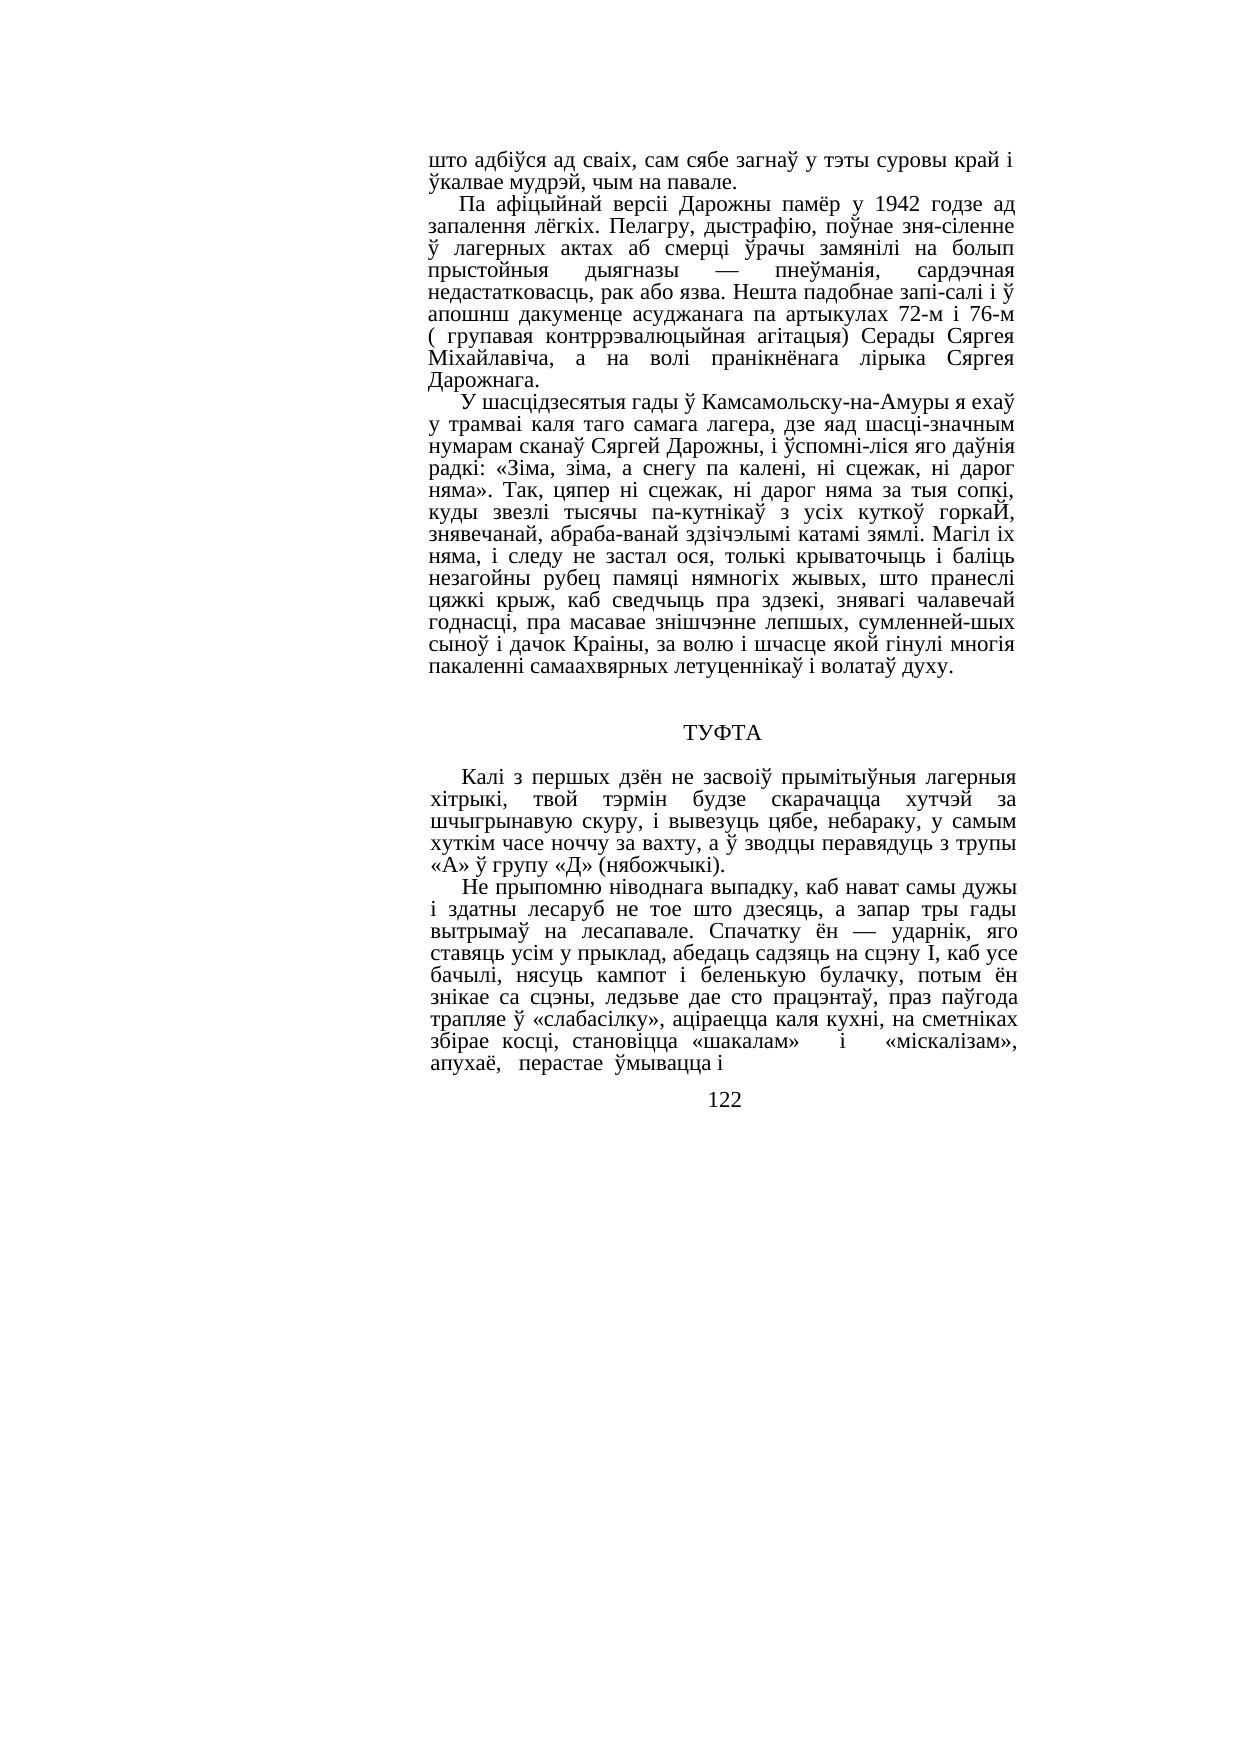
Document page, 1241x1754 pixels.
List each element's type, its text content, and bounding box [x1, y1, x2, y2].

text Калі з першых дзён не засвоіў прымітыўныя лагерныя хітрыкі, твой тэрмін будзе скарачацца хутчэй за шчыгрынавую скуру, і вывезуць цябе, небараку, у самым хуткім часе ноччу за вахту, а ў зводцы перавядуць з трупы «А» ў групу «Д» (нябожчыкі). [430, 767, 1017, 877]
text ТУФТА [428, 719, 1017, 746]
text 122 [431, 1087, 1018, 1113]
text Па афіцыйнай версіі Дарожны памёр у 1942 годзе ад запалення лёгкіх. Пелагру, дыстрафію, поўнае зня-сіленне ў лагерных актах аб смерці ўрачы замянілі на болып прыстойныя дыягназы — пнеўманія, сардэчная недастатковасць, рак або язва. Нешта падобнае запі-салі і ў апошнш дакуменце асуджанага па артыкулах 72-м і 76-м ( групавая контррэвалюцыйная агітацыя) Серады Сяргея Міхайлавіча, а на волі пранікнёнага лірыка Сяргея Дарожнага. [428, 194, 1015, 392]
text У шасцідзесятыя гады ў Камсамольску-на-Амуры я ехаў у трамваі каля таго самага лагера, дзе яад шасці-значным нумарам сканаў Сяргей Дарожны, і ўспомні-ліся яго даўнія радкі: «Зіма, зіма, а снегу па калені, ні сцежак, ні дарог няма». Так, цяпер ні сцежак, ні дарог няма за тыя сопкі, куды звезлі тысячы па-кутнікаў з усіх куткоў горкаЙ, знявечанай, абраба-ванай здзічэлымі катамі зямлі. Магіл іх няма, і следу не застал ося, толькі крываточыць і баліць незагойны рубец памяці нямногіх жывых, што пранеслі цяжкі крыж, каб сведчыць пра здзекі, знявагі чалавечай годнасці, пра масавае знішчэнне лепшых, сумленней-шых сыноў і дачок Краіны, за волю і шчасце якой гінулі многія пакаленні самаахвярных летуценнікаў і волатаў духу. [428, 392, 1016, 677]
text што адбіўся ад сваіх, сам сябе загнаў у тэты суровы край і ўкалвае мудрэй, чым на павале. [428, 150, 1014, 194]
text Не прыпомню ніводнага выпадку, каб нават самы дужы і здатны лесаруб не тое што дзесяць, а запар тры гады вытрымаў на лесапавале. Спачатку ён — ударнік, яго ставяць усім у прыклад, абедаць садзяць на сцэну І, каб усе бачылі, нясуць кампот і беленькую булачку, потым ён знікае са сцэны, ледзьве дае сто працэнтаў, праз паўгода трапляе ў «слабасілку», аціраецца каля кухні, на сметніках збірае косці, становіцца «шакалам» і «міскалізам», апухаё, перастае ўмывацца і [430, 877, 1018, 1074]
